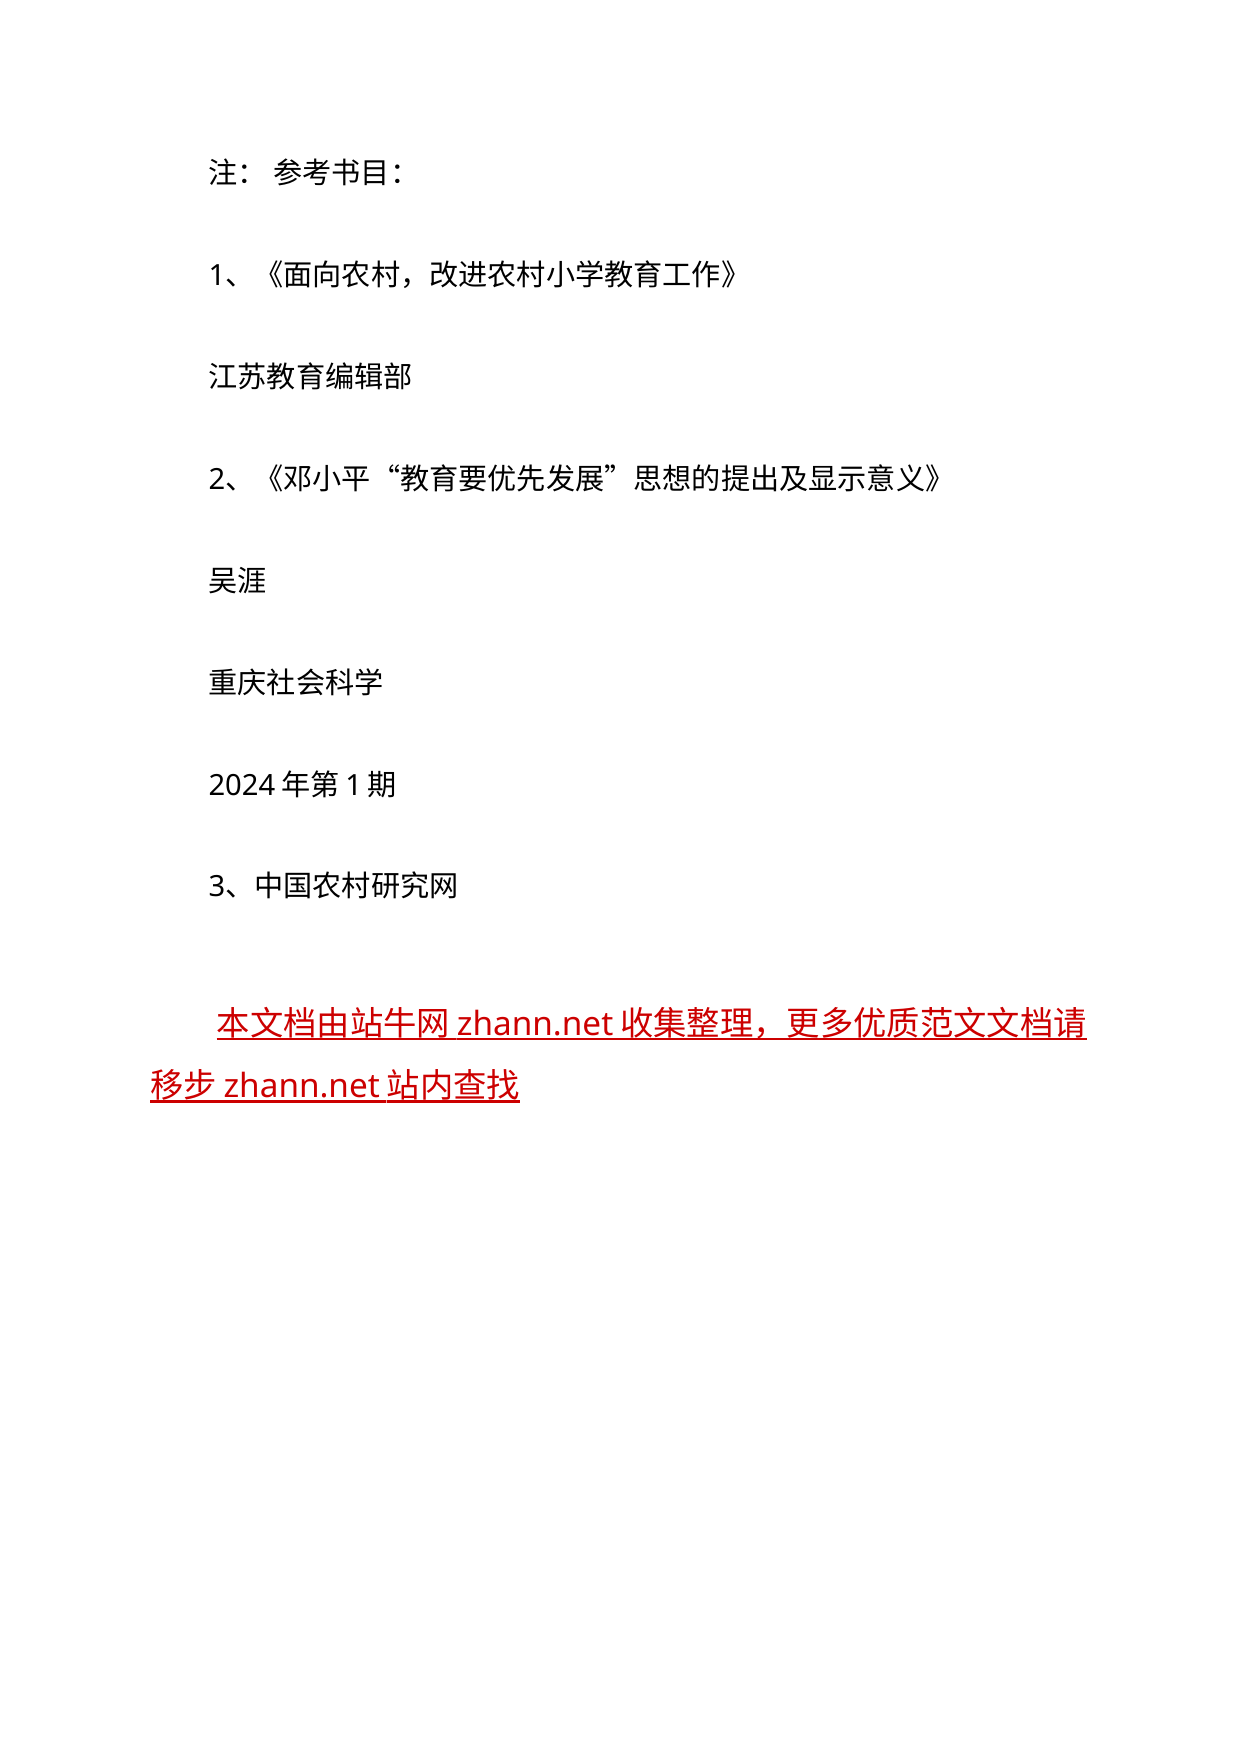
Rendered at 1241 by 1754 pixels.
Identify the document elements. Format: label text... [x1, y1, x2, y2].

text 3、中国农村研究网 [150, 863, 1090, 905]
text 吴涯 [150, 557, 1090, 600]
text 2024年第1期 [150, 761, 1090, 803]
text 江苏教育编辑部 [150, 354, 1090, 396]
text 1、《面向农村，改进农村小学教育工作》 [150, 252, 1090, 294]
text 注： 参考书目： [150, 150, 1090, 192]
text 本文档由站牛网zhann.net收集整理，更多优质范文文档请移步zhann.net站内查找 [150, 996, 1090, 1107]
text 2、《邓小平“教育要优先发展”思想的提出及显示意义》 [150, 456, 1090, 498]
text 重庆社会科学 [150, 659, 1090, 702]
